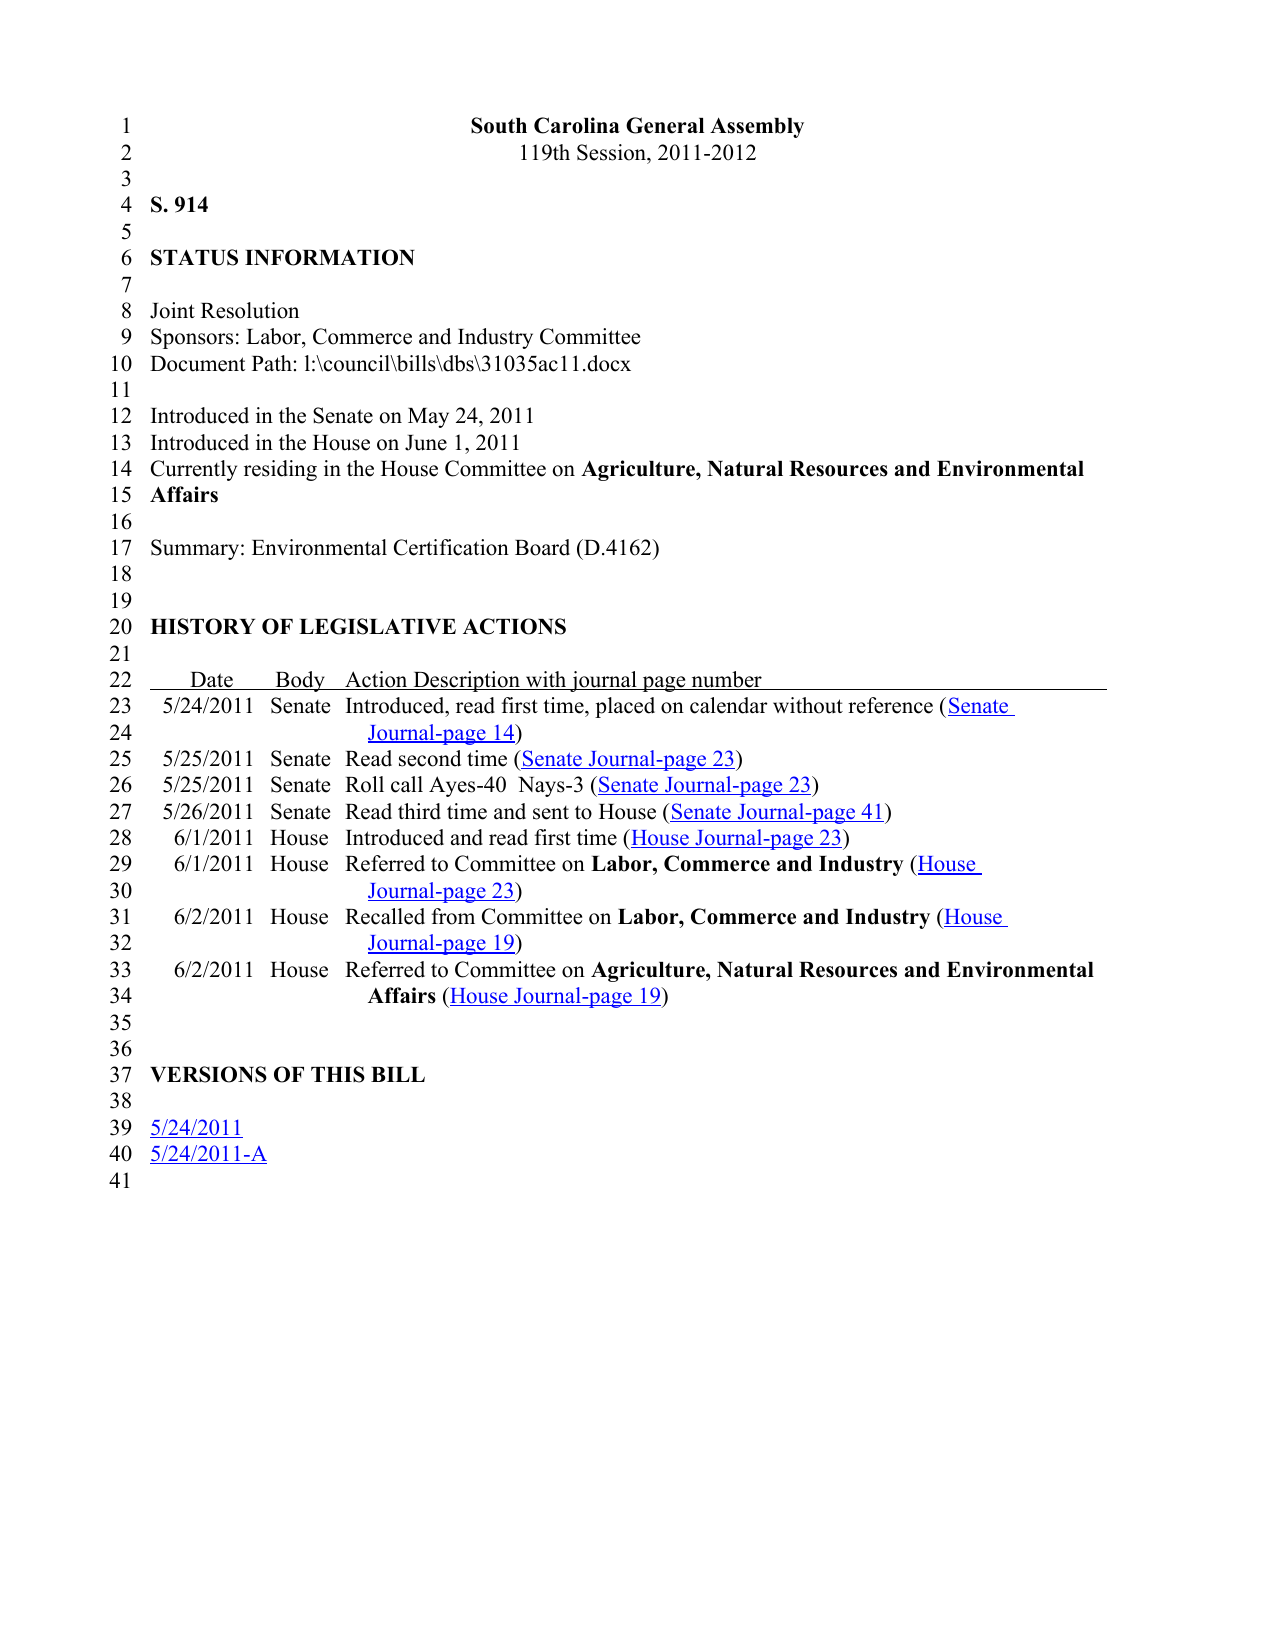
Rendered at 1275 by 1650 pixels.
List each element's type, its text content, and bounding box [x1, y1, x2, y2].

text 5/25/2011 Senate Read second time (Senate Journal-page 23) [150, 745, 1125, 771]
text STATUS INFORMATION [150, 244, 1125, 271]
text South Carolina General Assembly [150, 112, 1125, 139]
text 5/24/2011-A [150, 1140, 1125, 1167]
text S. 914 [150, 192, 1125, 218]
text 6/1/2011 House Introduced and read first time (House Journal-page 23) [150, 824, 1125, 850]
text HISTORY OF LEGISLATIVE ACTIONS [150, 613, 1125, 639]
text Document Path: l:\council\bills\dbs\31035ac11.docx [150, 350, 1125, 376]
text Introduced in the Senate on May 24, 2011 [150, 402, 1125, 429]
text 5/24/2011 [150, 1114, 1125, 1140]
text Currently residing in the House Committee on Agriculture, Natural Resources and Environmental Affairs [150, 455, 1125, 508]
text Date Body Action Description with journal page number [150, 666, 1125, 692]
text 119th Session, 2011-2012 [150, 139, 1125, 165]
text 5/26/2011 Senate Read third time and sent to House (Senate Journal-page 41) [150, 798, 1125, 824]
text Joint Resolution [150, 297, 1125, 323]
text 6/2/2011 House Recalled from Committee on Labor, Commerce and Industry (House Journal-page 19) [150, 903, 1125, 956]
text 5/24/2011 Senate Introduced, read first time, placed on calendar without reference (Senate Journal-page 14) [150, 692, 1125, 745]
text Sponsors: Labor, Commerce and Industry Committee [150, 323, 1125, 350]
text 6/2/2011 House Referred to Committee on Agriculture, Natural Resources and Environmental Affairs (House Journal-page 19) [150, 956, 1125, 1008]
text VERSIONS OF THIS BILL [150, 1061, 1125, 1088]
text 6/1/2011 House Referred to Committee on Labor, Commerce and Industry (House Journal-page 23) [150, 850, 1125, 903]
text 5/25/2011 Senate Roll call Ayes-40 Nays-3 (Senate Journal-page 23) [150, 771, 1125, 798]
text Summary: Environmental Certification Board (D.4162) [150, 534, 1125, 561]
text Introduced in the House on June 1, 2011 [150, 429, 1125, 455]
